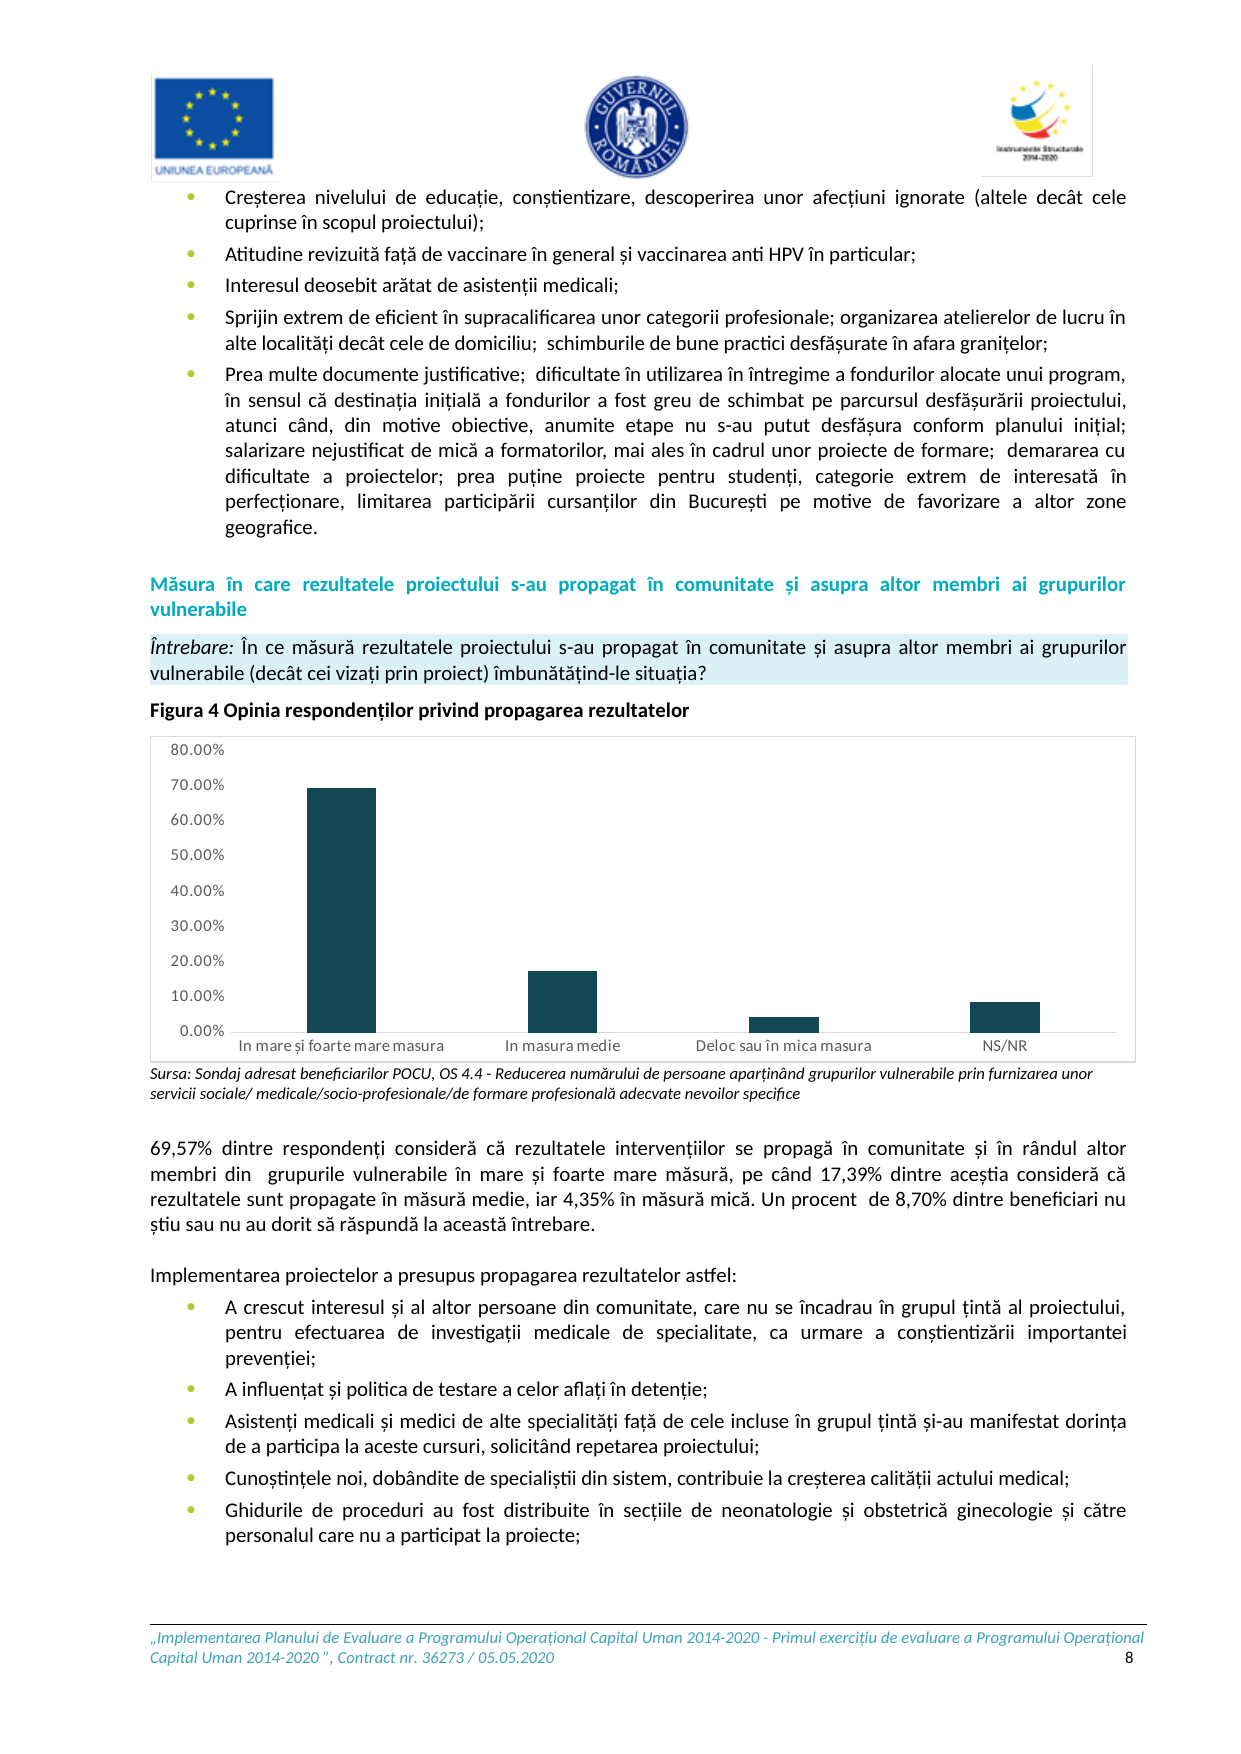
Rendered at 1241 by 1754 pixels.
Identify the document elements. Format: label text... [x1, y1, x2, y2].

list Cunoștințele noi, dobândite de specialiștii din sistem, contribuie la creșterea calității actului medical; [187, 1465, 1128, 1491]
list Prea multe documente justificative; dificultate în utilizarea în întregime a fondurilor alocate unui program, în sensul că destinația inițială a fondurilor a fost greu de schimbat pe parcursul desfășurării proiectului, atunci când, din motive obiective, anumite etape nu s-au putut desfășura conform planului inițial; salarizare nejustificat de mică a formatorilor, mai ales în cadrul unor proiecte de formare; demararea cu dificultate a proiectelor; prea puține proiecte pentru studenți, categorie extrem de interesată în perfecționare, limitarea participării cursanților din București pe motive de favorizare a altor zone geografice. [187, 361, 1128, 539]
text Sursa: Sondaj adresat beneficiarilor POCU, OS 4.4 - Reducerea numărului de persoane aparținând grupurilor vulnerabile prin furnizarea unor servicii sociale/ medicale/socio-profesionale/de formare profesională adecvate nevoilor specifice [150, 1063, 1128, 1104]
list A influențat și politica de testare a celor aflați în detenție; [187, 1377, 1128, 1402]
list Asistenți medicali și medici de alte specialități față de cele incluse în grupul țintă și-au manifestat dorința de a participa la aceste cursuri, solicitând repetarea proiectului; [187, 1408, 1128, 1459]
list Ghidurile de proceduri au fost distribuite în secțiile de neonatologie și obstetrică ginecologie și către personalul care nu a participat la proiecte; [187, 1497, 1128, 1548]
text 69,57% dintre respondenți consideră că rezultatele intervențiilor se propagă în comunitate și în rândul altor membri din grupurile vulnerabile în mare și foarte mare măsură, pe când 17,39% dintre aceștia consideră că rezultatele sunt propagate în măsură medie, iar 4,35% în măsură mică. Un procent de 8,70% dintre beneficiari nu știu sau nu au dorit să răspundă la această întrebare. [150, 1135, 1128, 1237]
list Interesul deosebit arătat de asistenții medicali; [187, 273, 1128, 298]
list Sprijin extrem de eficient în supracalificarea unor categorii profesionale; organizarea atelierelor de lucru în alte localități decât cele de domiciliu; schimburile de bune practici desfășurate în afara granițelor; [187, 304, 1128, 355]
text Implementarea proiectelor a presupus propagarea rezultatelor astfel: [150, 1262, 1128, 1288]
list Creșterea nivelului de educație, conștientizare, descoperirea unor afecțiuni ignorate (altele decât cele cuprinse în scopul proiectului); [187, 184, 1128, 235]
text Măsura în care rezultatele proiectului s-au propagat în comunitate și asupra altor membri ai grupurilor vulnerabile [150, 571, 1128, 622]
text Întrebare: În ce măsură rezultatele proiectului s-au propagat în comunitate și asupra altor membri ai grupurilor vulnerabile (decât cei vizați prin proiect) îmbunătățind-le situația? [150, 634, 1128, 685]
list Atitudine revizuită față de vaccinare în general și vaccinarea anti HPV în particular; [187, 241, 1128, 266]
picture [583, 75, 694, 181]
picture [981, 66, 1096, 180]
picture [150, 73, 282, 184]
text Figura 4 Opinia respondenților privind propagarea rezultatelor [150, 698, 1128, 723]
list A crescut interesul și al altor persoane din comunitate, care nu se încadrau în grupul țintă al proiectului, pentru efectuarea de investigații medicale de specialitate, ca urmare a conștientizării importantei prevenției; [187, 1294, 1128, 1370]
